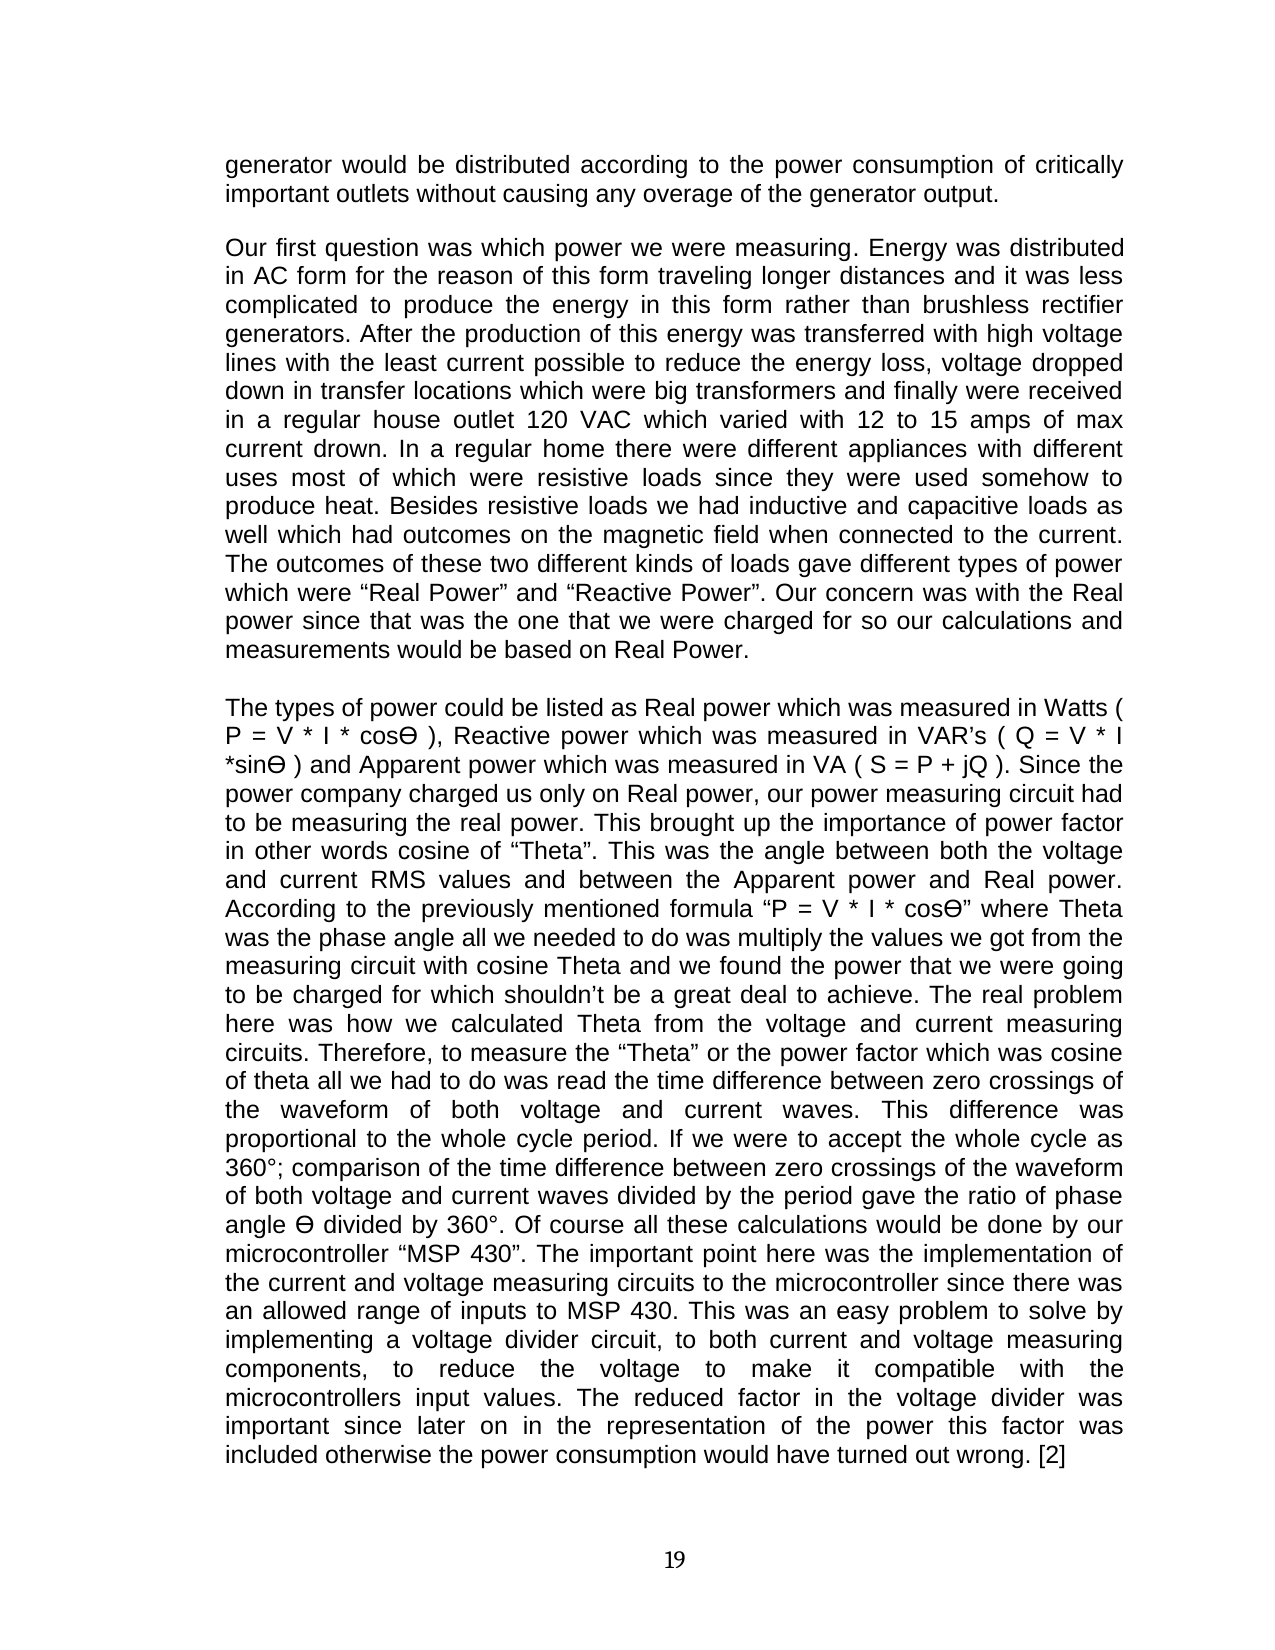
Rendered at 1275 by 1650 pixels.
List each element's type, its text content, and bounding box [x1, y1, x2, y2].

text Our first question was which power we were measuring. Energy was distributed in AC form for the reason of this form traveling longer distances and it was less complicated to produce the energy in this form rather than brushless rectifier generators. After the production of this energy was transferred with high voltage lines with the least current possible to reduce the energy loss, voltage dropped down in transfer locations which were big transformers and finally were received in a regular house outlet 120 VAC which varied with 12 to 15 amps of max current drown. In a regular home there were different appliances with different uses most of which were resistive loads since they were used somehow to produce heat. Besides resistive loads we had inductive and capacitive loads as well which had outcomes on the magnetic field when connected to the current. The outcomes of these two different kinds of loads gave different types of power which were “Real Power” and “Reactive Power”. Our concern was with the Real power since that was the one that we were charged for so our calculations and measurements would be based on Real Power. [225, 232, 1125, 664]
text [225, 150, 1125, 207]
text The types of power could be listed as Real power which was measured in Watts ( P = V * I * cosƟ ), Reactive power which was measured in VAR’s ( Q = V * I *sinƟ ) and Apparent power which was measured in VA ( S = P + jQ ). Since the power company charged us only on Real power, our power measuring circuit had to be measuring the real power. This brought up the importance of power factor in other words cosine of “Theta”. This was the angle between both the voltage and current RMS values and between the Apparent power and Real power. According to the previously mentioned formula “P = V * I * cosƟ” where Theta was the phase angle all we needed to do was multiply the values we got from the measuring circuit with cosine Theta and we found the power that we were going to be charged for which shouldn’t be a great deal to achieve. The real problem here was how we calculated Theta from the voltage and current measuring circuits. Therefore, to measure the “Theta” or the power factor which was cosine of theta all we had to do was read the time difference between zero crossings of the waveform of both voltage and current waves. This difference was proportional to the whole cycle period. If we were to accept the whole cycle as 360°; comparison of the time difference between zero crossings of the waveform of both voltage and current waves divided by the period gave the ratio of phase angle Ɵ divided by 360°. Of course all these calculations would be done by our microcontroller “MSP 430”. The important point here was the implementation of the current and voltage measuring circuits to the microcontroller since there was an allowed range of inputs to MSP 430. This was an easy problem to solve by implementing a voltage divider circuit, to both current and voltage measuring components, to reduce the voltage to make it compatible with the microcontrollers input values. The reduced factor in the voltage divider was important since later on in the representation of the power this factor was included otherwise the power consumption would have turned out wrong. [2] [225, 692, 1125, 1469]
